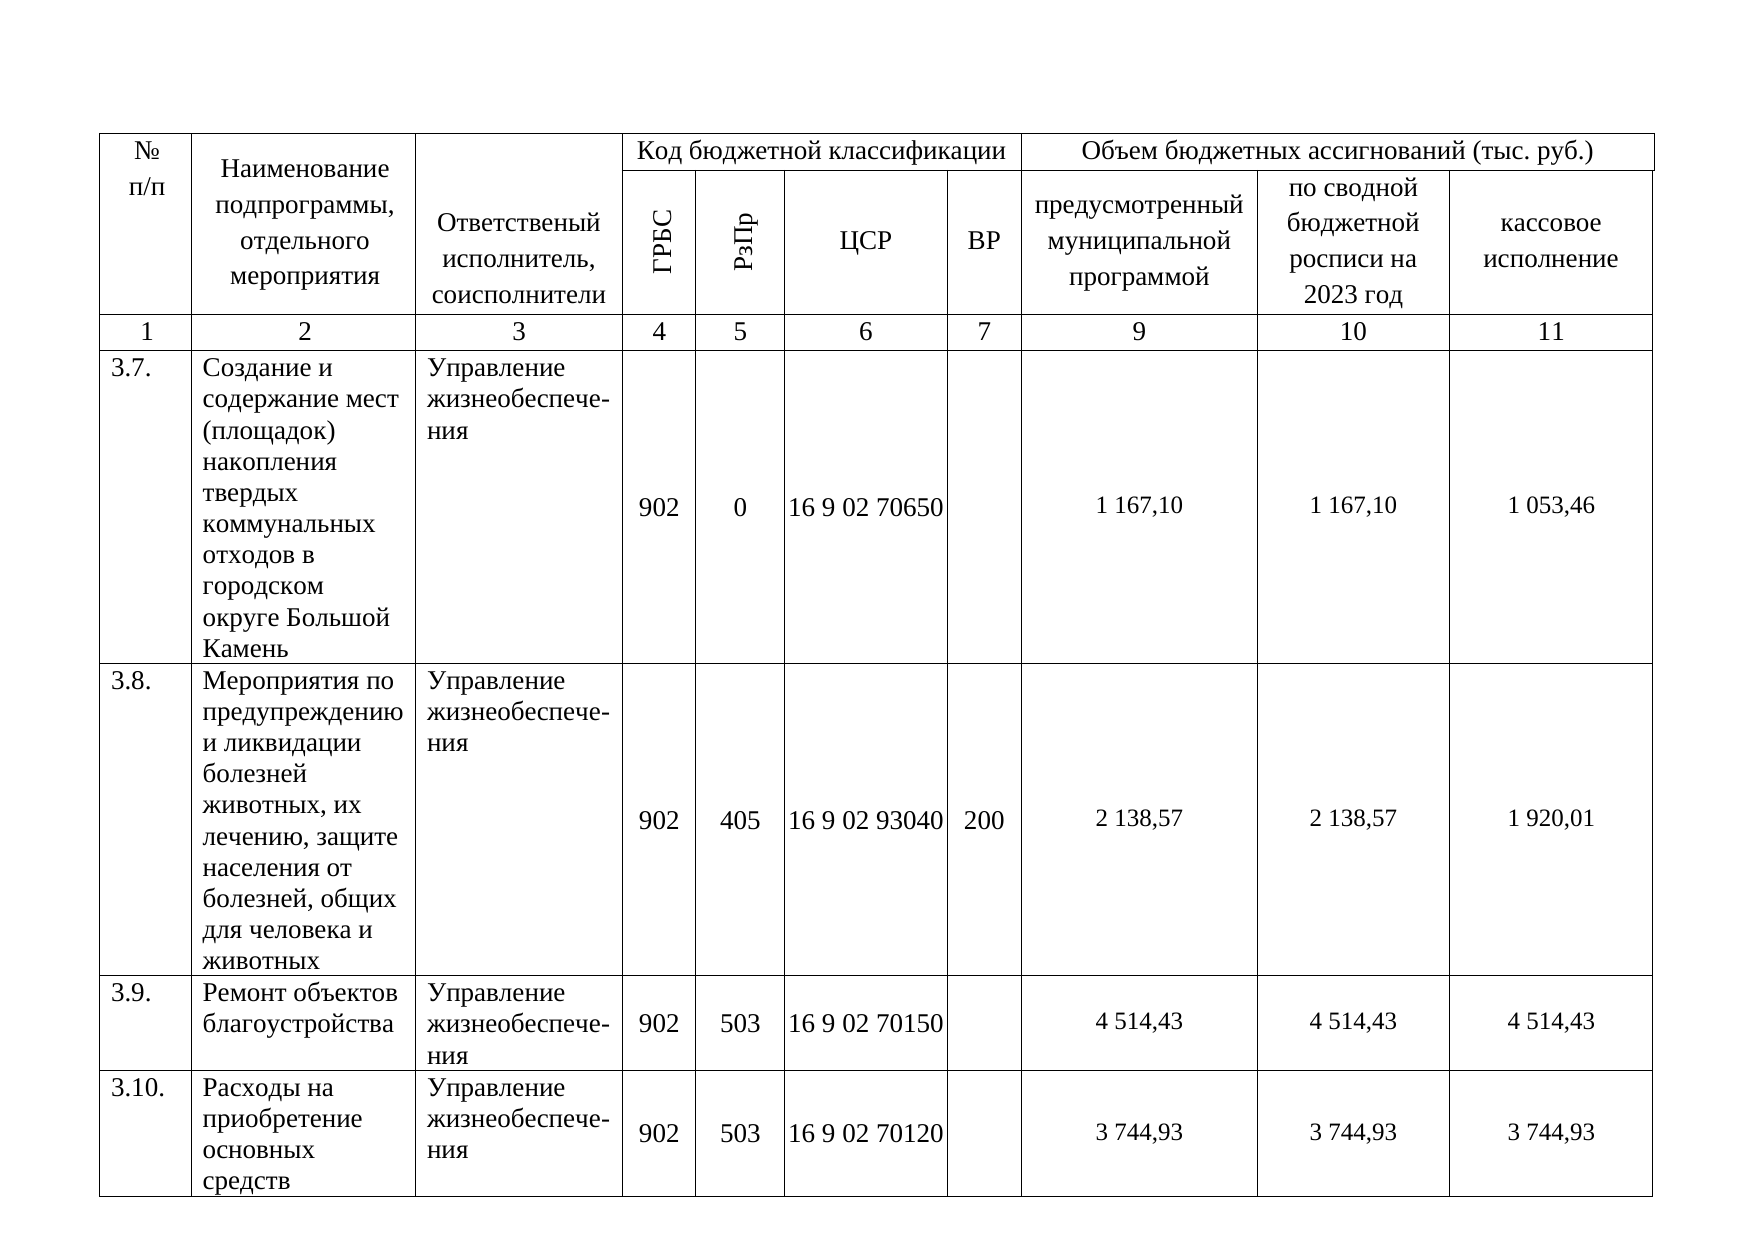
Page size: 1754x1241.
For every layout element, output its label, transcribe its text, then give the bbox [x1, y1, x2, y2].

table_cell 16 9 02 93040 [785, 664, 947, 975]
table_cell 3 744,93 [1450, 1071, 1652, 1196]
table_cell 503 [696, 1071, 784, 1196]
table_cell РзПр [696, 171, 784, 314]
table_cell 200 [948, 664, 1021, 975]
table_cell 3 [416, 315, 622, 350]
table_cell 1 167,10 [1022, 351, 1257, 663]
table_cell 5 [696, 315, 784, 350]
table_cell 4 514,43 [1022, 976, 1257, 1070]
table_cell 16 9 02 70150 [785, 976, 947, 1070]
table_cell 3.8. [100, 664, 191, 975]
table_cell 3 744,93 [1258, 1071, 1449, 1196]
table_cell 11 [1450, 315, 1652, 350]
table_cell 902 [623, 351, 695, 663]
table_cell 16 9 02 70650 [785, 351, 947, 663]
table_cell Создание и содержание мест (площадок) накопления твердых коммунальных отходов в городском округе Большой Камень [192, 351, 415, 663]
table_cell 3.9. [100, 976, 191, 1070]
table_cell Ремонт объектов благоустройства [192, 976, 415, 1070]
table_cell 9 [1022, 315, 1257, 350]
table_cell 4 [623, 315, 695, 350]
table_header Объем бюджетных ассигнований (тыс. руб.) [1022, 134, 1654, 170]
table_cell 3 744,93 [1022, 1071, 1257, 1196]
table_cell по сводной бюджетной росписи на 2023 год [1258, 171, 1449, 314]
table_header Наименование подпрограммы, отдельного мероприятия [192, 134, 415, 314]
table_cell 1 053,46 [1450, 351, 1652, 663]
table_cell Управление жизнеобеспечения [416, 351, 622, 663]
table_cell ВР [948, 171, 1021, 314]
table_cell [948, 976, 1021, 1070]
table_cell Управление жизнеобеспечения [416, 1071, 622, 1196]
table_cell 3.7. [100, 351, 191, 663]
table_header Ответственый исполнитель, соисполнители [416, 134, 622, 314]
table_cell Управление жизнеобеспечения [416, 664, 622, 975]
table_cell 0 [696, 351, 784, 663]
table_cell 2 [192, 315, 415, 350]
table_cell 4 514,43 [1258, 976, 1449, 1070]
table_cell 3.10. [100, 1071, 191, 1196]
table_cell Мероприятия по предупреждению и ликвидации болезней животных, их лечению, защите населения от болезней, общих для человека и животных [192, 664, 415, 975]
table_header № п/п [100, 134, 191, 314]
table_cell 405 [696, 664, 784, 975]
table_cell 1 920,01 [1450, 664, 1652, 975]
table_cell Управление жизнеобеспечения [416, 976, 622, 1070]
table_cell кассовое исполнение [1450, 171, 1652, 314]
table_cell 2 138,57 [1022, 664, 1257, 975]
table_cell предусмотренный муниципальной программой [1022, 171, 1257, 314]
table_cell 10 [1258, 315, 1449, 350]
table_cell [948, 1071, 1021, 1196]
table_cell 16 9 02 70120 [785, 1071, 947, 1196]
table_cell 4 514,43 [1450, 976, 1652, 1070]
table_cell 902 [623, 664, 695, 975]
table_cell 902 [623, 976, 695, 1070]
table_cell 1 167,10 [1258, 351, 1449, 663]
table_cell [948, 351, 1021, 663]
table_cell 7 [948, 315, 1021, 350]
table_cell 1 [100, 315, 191, 350]
table_cell 2 138,57 [1258, 664, 1449, 975]
table_cell ГРБС [623, 171, 695, 314]
table_cell 6 [785, 315, 947, 350]
table_cell 503 [696, 976, 784, 1070]
table_header Код бюджетной классификации [623, 134, 1021, 170]
table_cell ЦСР [785, 171, 947, 314]
table_cell 902 [623, 1071, 695, 1196]
table_cell Расходы на приобретение основных средств [192, 1071, 415, 1196]
